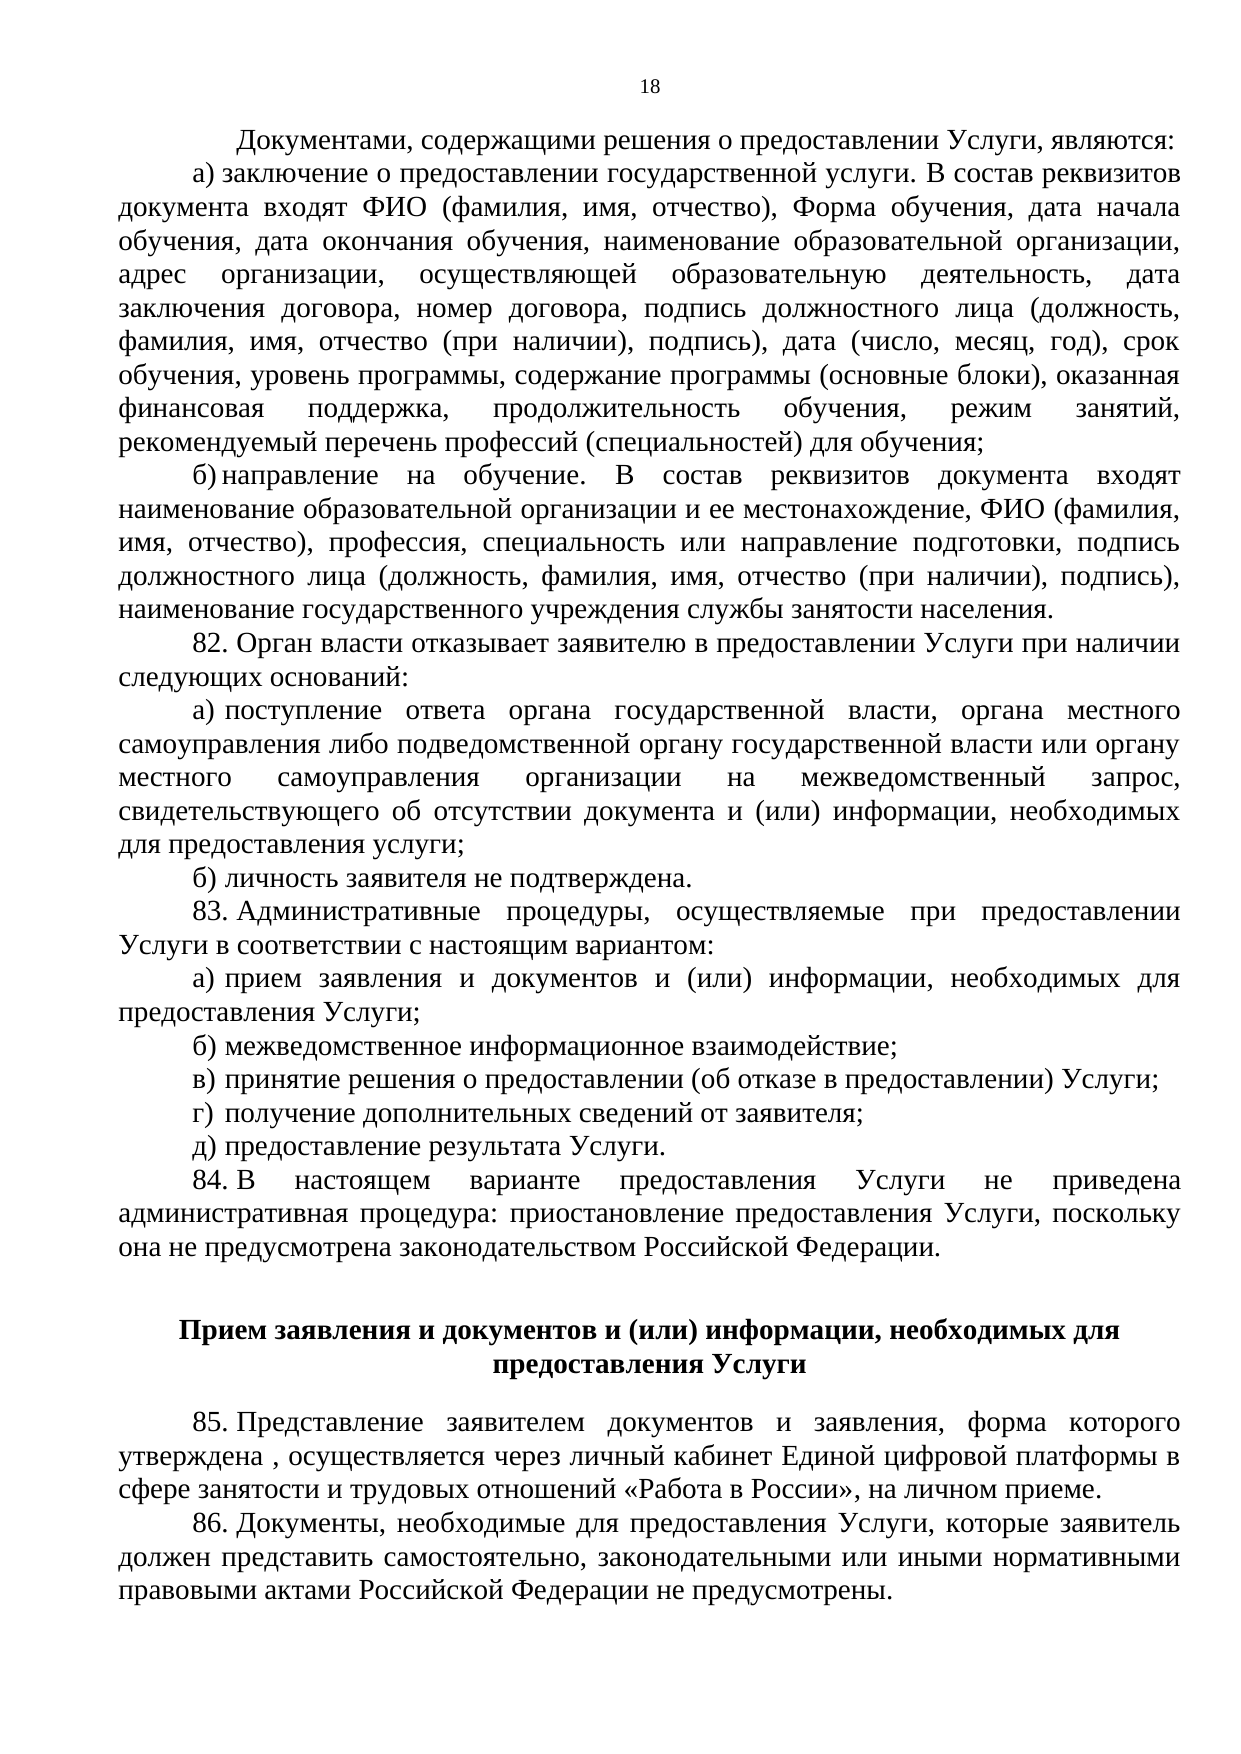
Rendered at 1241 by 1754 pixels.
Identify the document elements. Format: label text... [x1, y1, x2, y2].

list межведомственное информационное взаимодействие; [118, 1028, 1181, 1061]
list В настоящем варианте предоставления Услуги не приведена административная процедура: приостановление предоставления Услуги, поскольку она не предусмотрена законодательством Российской Федерации. [118, 1162, 1181, 1262]
list заключение о предоставлении государственной услуги. В состав реквизитов документа входят ФИО (фамилия, имя, отчество), Форма обучения, дата начала обучения , дата окончания обучения, наименование образовательной организации, адрес организации, осуществляющей образовательную деятельность, дата заключения договора, номер договора, подпись должностного лица (должность, фамилия, имя, отчество (при наличии), подпись), дата (число, месяц, год), срок обучения, уровень программы, содержание программы (основные блоки), оказанная финансовая поддержка, продолжительность обучения, режим занятий, рекомендуемый перечень профессий (специальностей) для обучения; [118, 156, 1181, 457]
list предоставление результата Услуги. [118, 1128, 1181, 1162]
list поступление ответа органа государственной власти, органа местного самоуправления либо подведомственной органу государственной власти или органу местного самоуправления организации на межведомственный запрос, свидетельствующего об отсутствии документа и (или) информации, необходимых для предоставления услуги; [118, 692, 1181, 860]
list принятие решения о предоставлении (об отказе в предоставлении) Услуги; [118, 1061, 1181, 1095]
list направление на обучение. В состав реквизитов документа входят наименование образовательной организации и ее местонахождение, ФИО (фамилия, имя, отчество), профессия, специальность или направление подготовки, подпись должностного лица (должность, фамилия, имя, отчество (при наличии), подпись), наименование государственного учреждения службы занятости населения . [118, 457, 1181, 625]
list получение дополнительных сведений от заявителя; [118, 1095, 1181, 1128]
list прием заявления и документов и (или) информации, необходимых для предоставления Услуги; [118, 961, 1181, 1028]
text Прием заявления и документов и (или) информации, необходимых для предоставления Услуги [118, 1312, 1181, 1379]
list Документы, необходимые для предоставления Услуги, которые заявитель должен представить самостоятельно, законодательными или иными нормативными правовыми актами Российской Федерации не предусмотрены. [118, 1505, 1181, 1606]
list Административные процедуры, осуществляемые при предоставлении Услуги в соответствии с настоящим вариантом: [118, 893, 1181, 961]
list Документами, содержащими решения о предоставлении Услуги, являются: [118, 122, 1181, 156]
list личность заявителя не подтверждена. [118, 860, 1181, 893]
list Представление заявителем документов и заявления, форма которого утверждена , осуществляется через личный кабинет Единой цифровой платформы в сфере занятости и трудовых отношений «Работа в России», на личном приеме. [118, 1404, 1181, 1505]
list Орган власти отказывает заявителю в предоставлении Услуги при наличии следующих оснований: [118, 625, 1181, 692]
